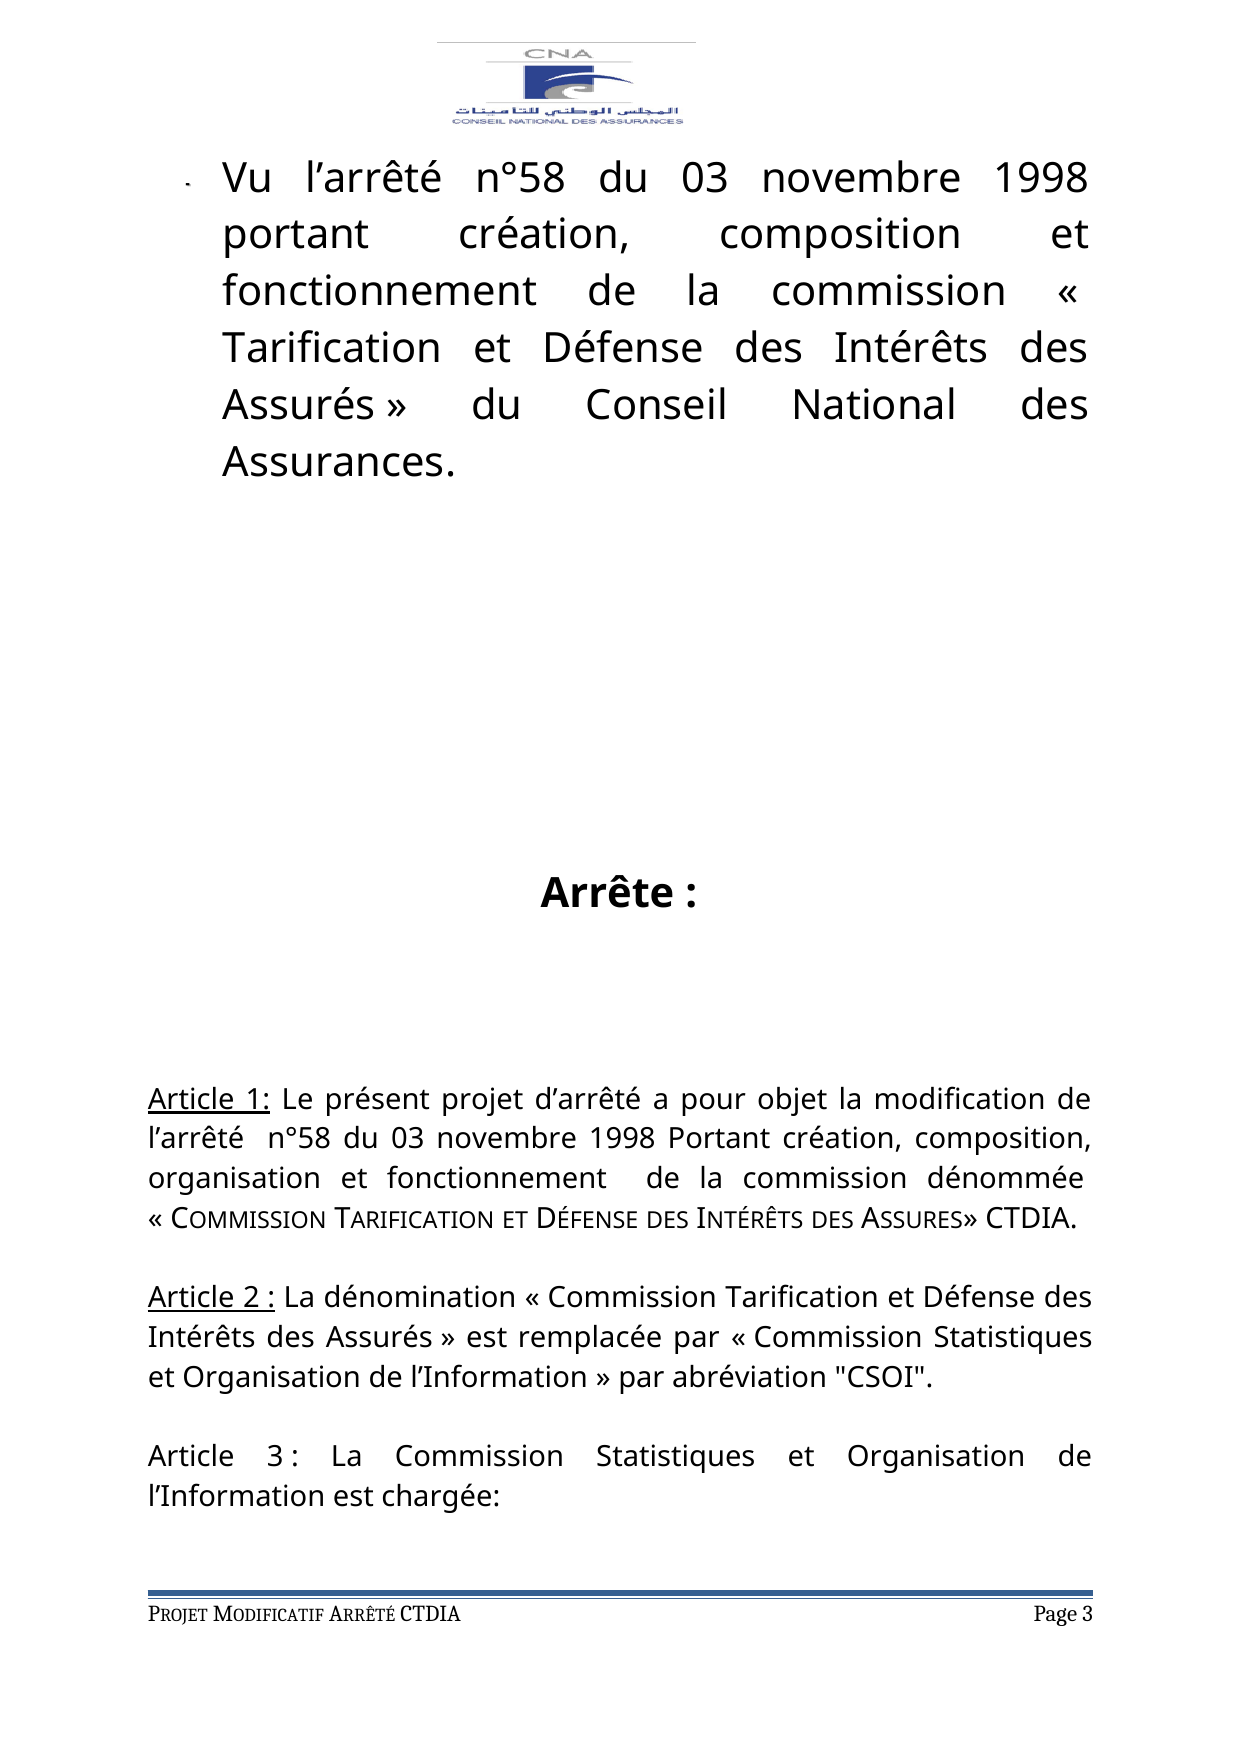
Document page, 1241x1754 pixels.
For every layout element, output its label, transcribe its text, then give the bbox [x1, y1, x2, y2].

text Article 2 : La dénomination « Commission Tarification et Défense des Intérêts des Assurés » est remplacée par « Commission Statistiques et Organisation de l’Information » par abréviation "CSOI". [148, 1276, 1093, 1396]
text Article 1: Le présent projet d’arrêté a pour objet la modification de l’arrêté n°58 du 03 novembre 1998 Portant création, composition, organisation et fonctionnement de la commission dénommée « Commission Tarification et Défense des Intérêts des Assures» CTDIA. [148, 1078, 1093, 1237]
picture [435, 41, 699, 131]
text Article 3 : La Commission Statistiques et Organisation de l’Information est chargée: [148, 1435, 1093, 1514]
list Vu l’arrêté n°58 du 03 novembre 1998 portant création, composition et fonctionnement de la commission « Tarification et Défense des Intérêts des Assurés » du Conseil National des Assurances. [185, 148, 1089, 488]
text Arrête : [148, 862, 1089, 919]
